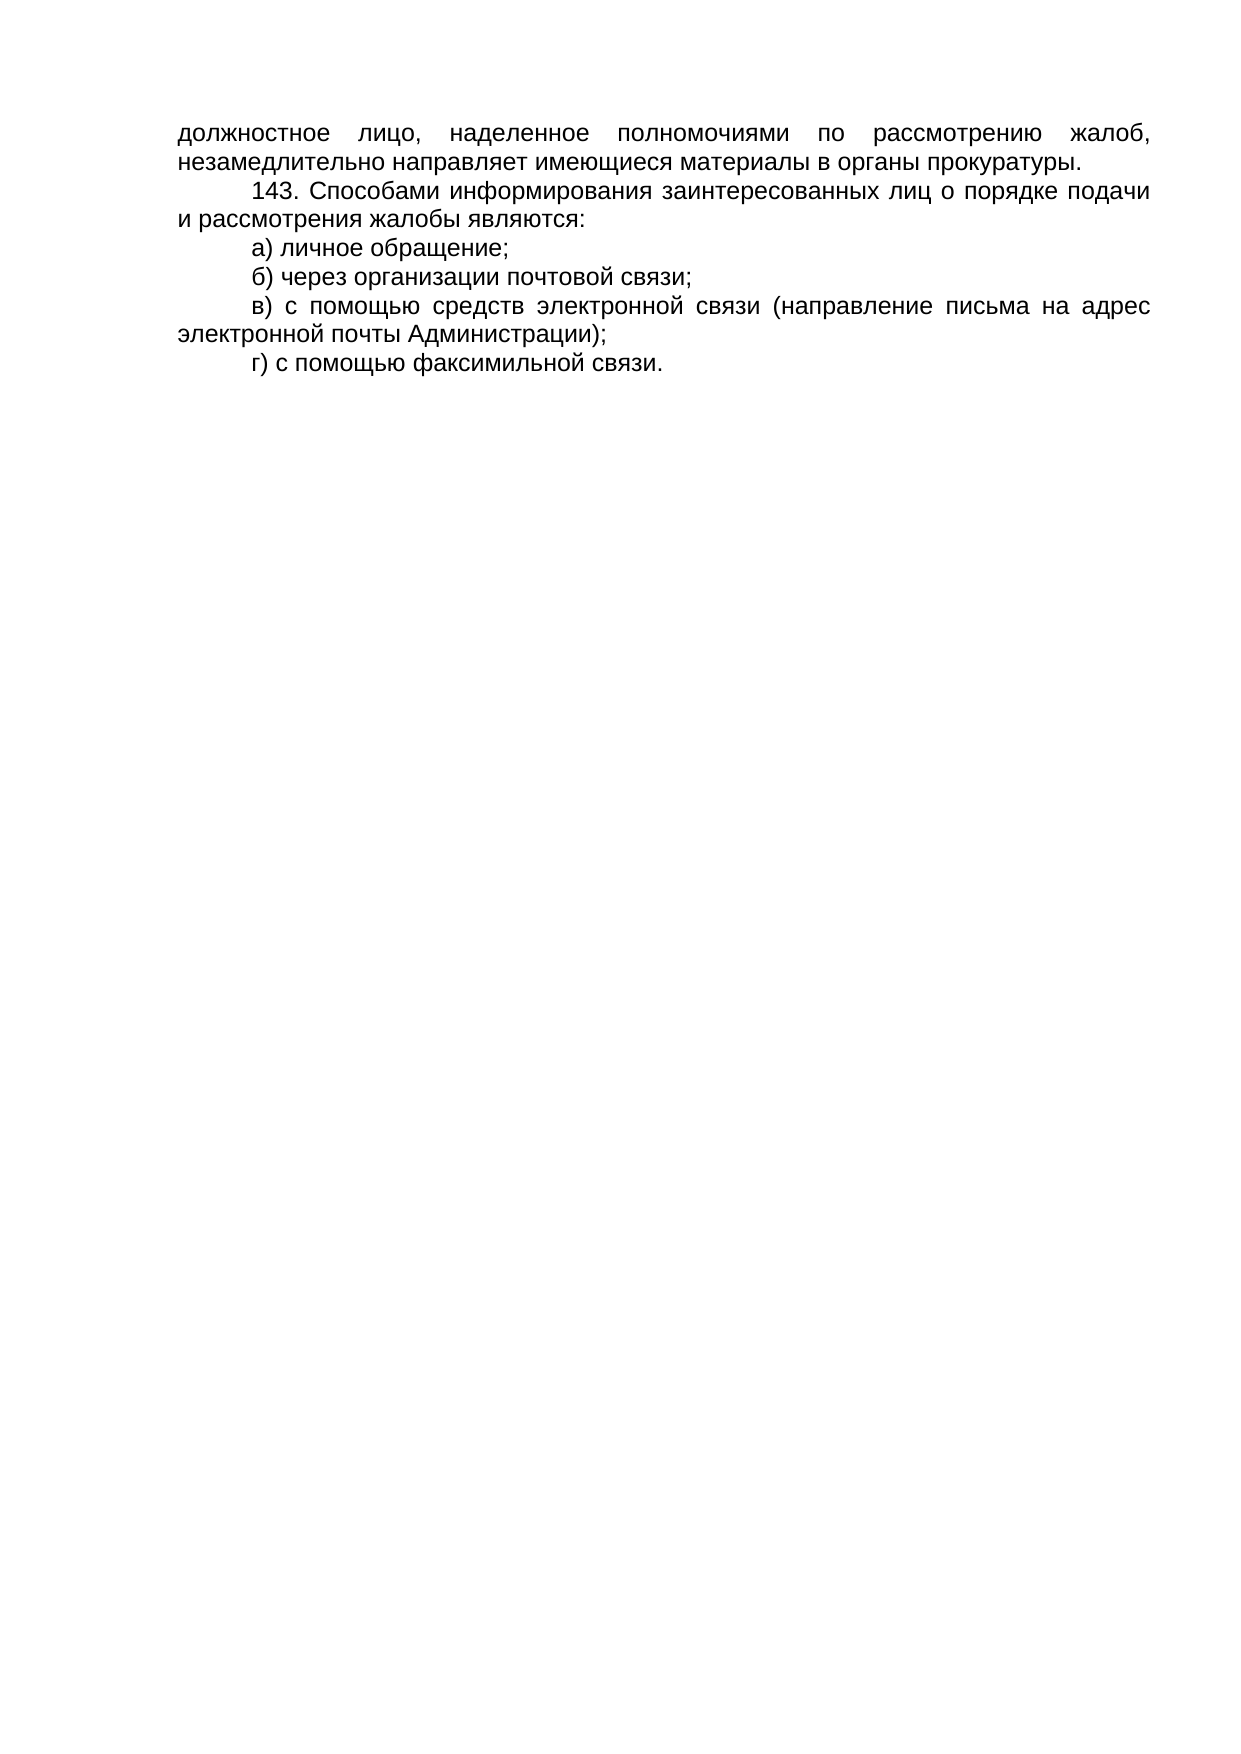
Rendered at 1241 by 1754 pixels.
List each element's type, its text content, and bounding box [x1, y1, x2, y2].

text б) через организации почтовой связи; [177, 262, 1152, 291]
text а) личное обращение; [177, 233, 1152, 262]
text 143. Способами информирования заинтересованных лиц о порядке подачи и рассмотрения жалобы являются: [177, 176, 1152, 233]
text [177, 118, 1152, 176]
text г) с помощью факсимильной связи. [177, 348, 1152, 377]
text в) с помощью средств электронной связи (направление письма на адрес электронной почты Администрации); [177, 291, 1152, 348]
